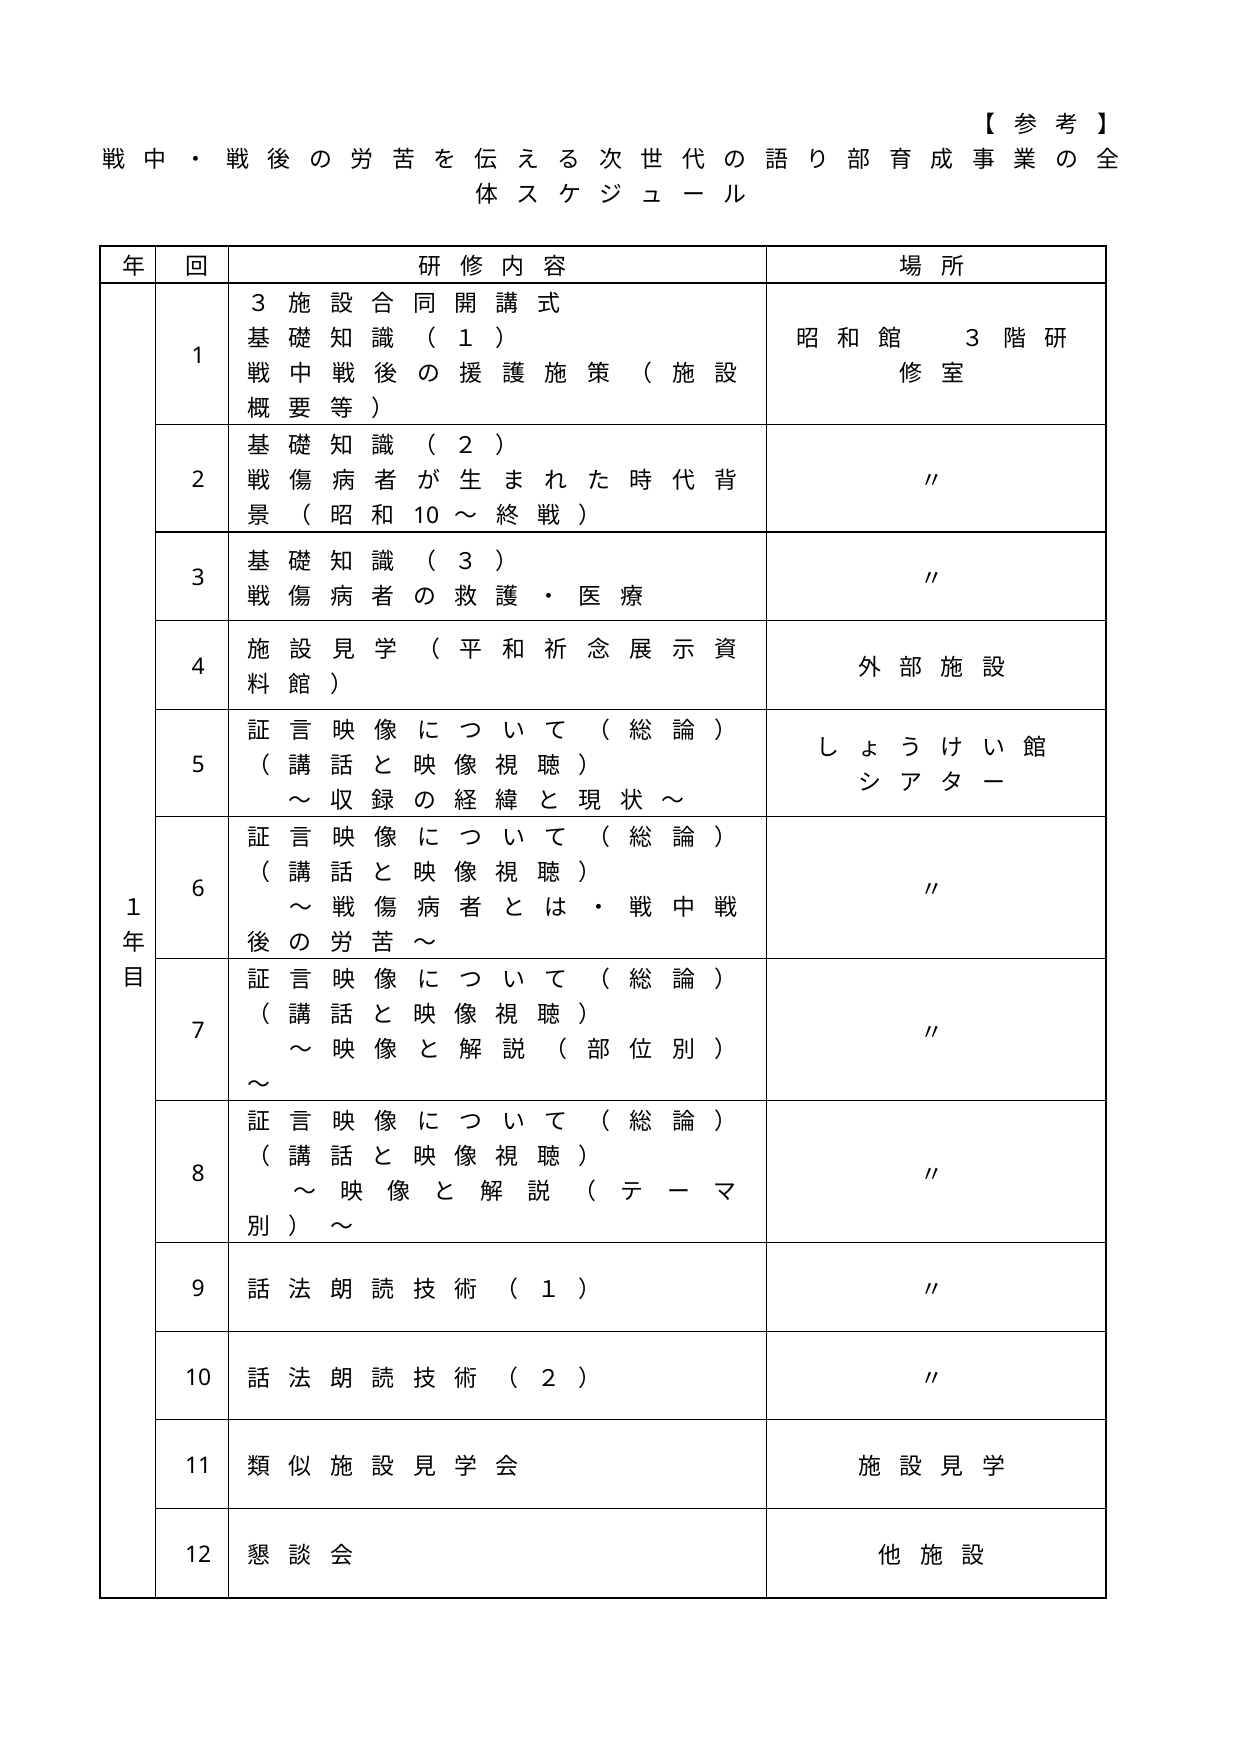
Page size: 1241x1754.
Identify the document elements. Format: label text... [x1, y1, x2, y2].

table_cell 〃 [767, 1332, 1105, 1419]
table_cell 基礎知識（２） 戦傷病者が生まれた時代背景（昭和10～終戦） [229, 425, 766, 531]
table_cell 2 [156, 425, 228, 531]
table_cell 9 [156, 1243, 228, 1331]
table_cell 基礎知識（３） 戦傷病者の救護・医療 [229, 533, 766, 620]
table_cell 類似施設見学会 [229, 1420, 766, 1508]
text 【参考】 [102, 105, 1138, 140]
table_cell 証言映像について（総論）（講話と映像視聴） ～映像と解説（部位別）～ [229, 959, 766, 1100]
table_cell 〃 [767, 533, 1105, 620]
table_cell 施設見学 [767, 1420, 1105, 1508]
table_cell 話法朗読技術（２） [229, 1332, 766, 1419]
table_cell しょうけい館 シアター [767, 710, 1105, 816]
table_cell 〃 [767, 425, 1105, 531]
table_cell 6 [156, 817, 228, 958]
table_cell 他施設 [767, 1509, 1105, 1597]
table_cell 1 [156, 284, 228, 424]
table_cell 証言映像について（総論）（講話と映像視聴） ～戦傷病者とは・戦中戦後の労苦～ [229, 817, 766, 958]
table_cell 施設見学（平和祈念展示資料館） [229, 621, 766, 709]
table_cell 話法朗読技術（１） [229, 1243, 766, 1331]
table_header 年 [101, 247, 155, 282]
table_cell 11 [156, 1420, 228, 1508]
table_header 研修内容 [229, 247, 766, 282]
table_cell 懇談会 [229, 1509, 766, 1597]
table_header 回 [156, 247, 228, 282]
table_cell 5 [156, 710, 228, 816]
table_cell 証言映像について（総論）（講話と映像視聴） ～収録の経緯と現状～ [229, 710, 766, 816]
table_cell 7 [156, 959, 228, 1100]
table_cell 〃 [767, 959, 1105, 1100]
text 戦中・戦後の労苦を伝える次世代の語り部育成事業の全体スケジュール [102, 140, 1138, 210]
table_cell １年目 [101, 284, 155, 1597]
table_cell 〃 [767, 1243, 1105, 1331]
table_cell 〃 [767, 817, 1105, 958]
table_cell 3 [156, 533, 228, 620]
table_cell 外部施設 [767, 621, 1105, 709]
table_cell 4 [156, 621, 228, 709]
table_header 場所 [767, 247, 1105, 282]
table_cell 10 [156, 1332, 228, 1419]
table_cell 12 [156, 1509, 228, 1597]
table_cell 証言映像について（総論）（講話と映像視聴） ～映像と解説（テーマ別）～ [229, 1101, 766, 1242]
table_cell 昭和館 ３階研修室 [767, 284, 1105, 424]
table_cell 8 [156, 1101, 228, 1242]
table_cell ３施設合同開講式 基礎知識（１） 戦中戦後の援護施策（施設概要等） [229, 284, 766, 424]
table_cell 〃 [767, 1101, 1105, 1242]
